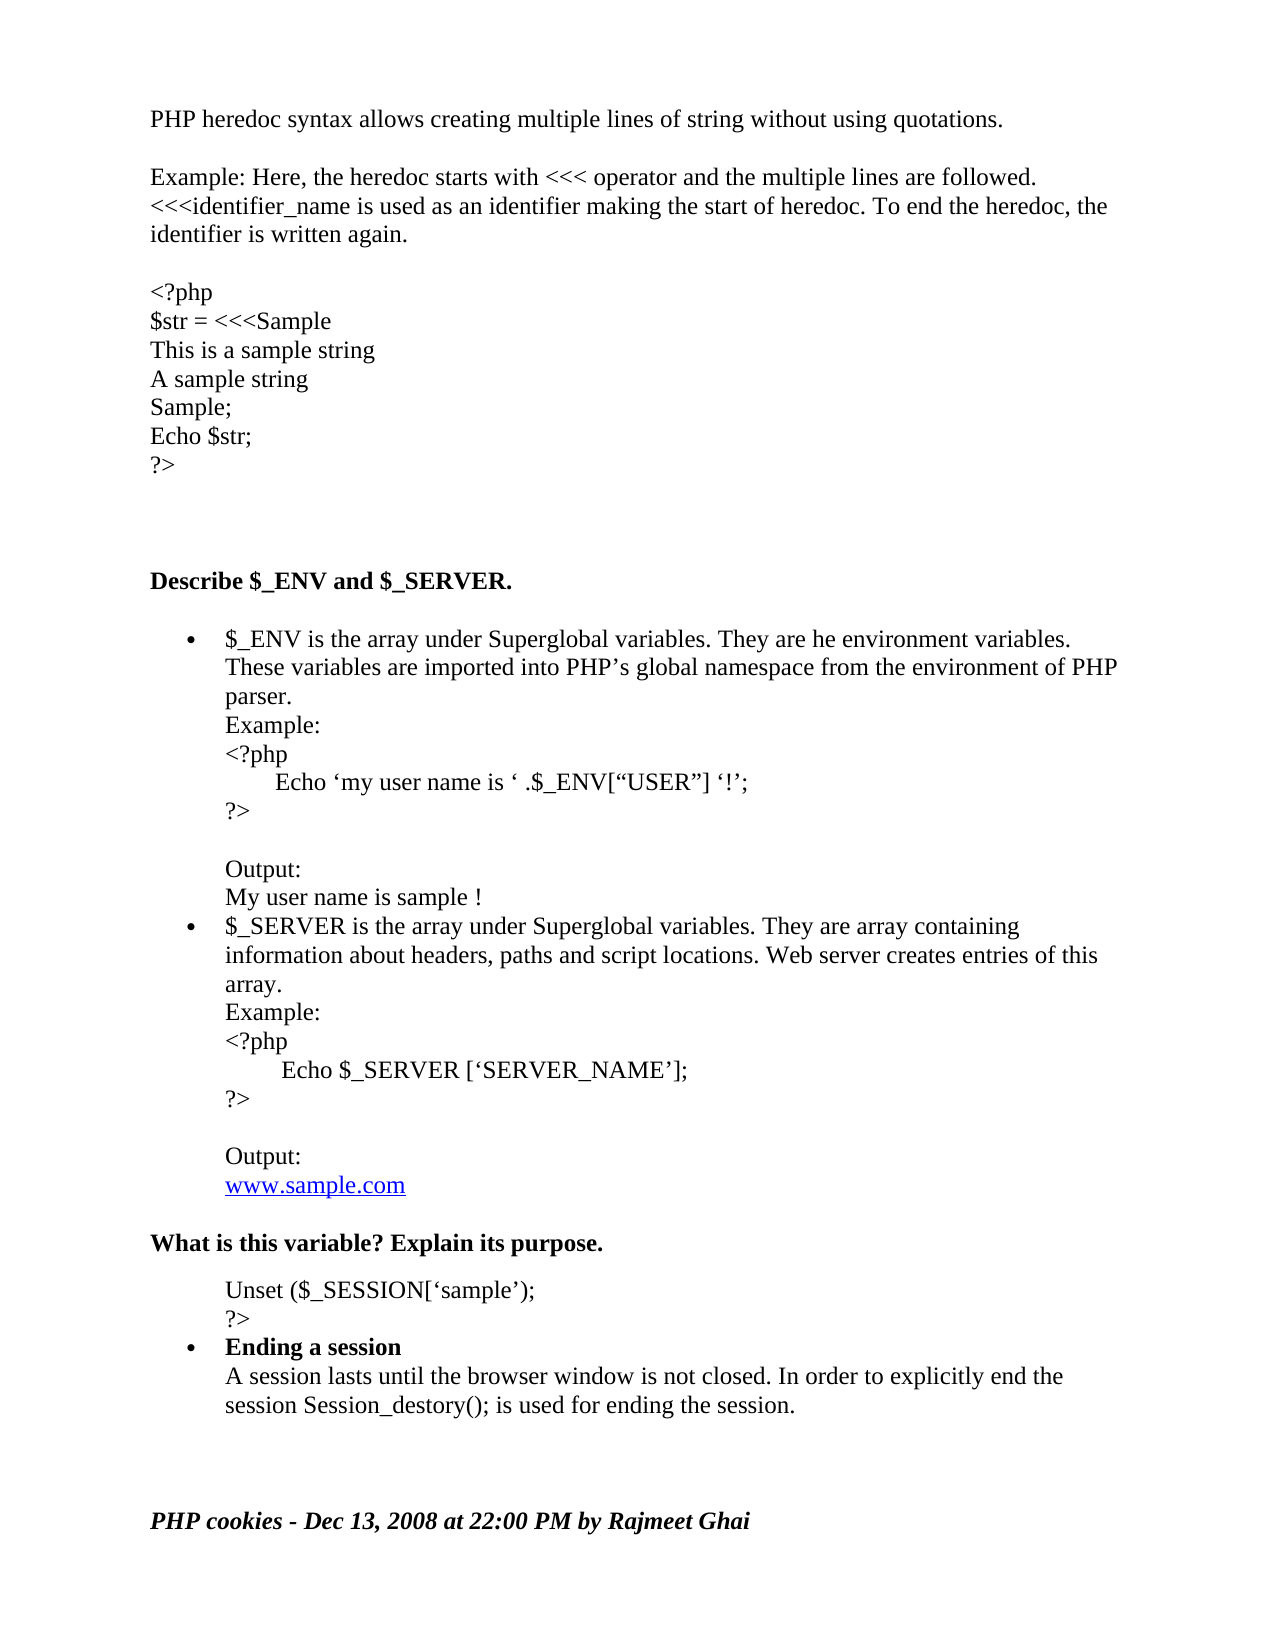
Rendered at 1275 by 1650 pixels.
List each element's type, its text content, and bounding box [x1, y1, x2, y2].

text PHP cookies - Dec 13, 2008 at 22:00 PM by Rajmeet Ghai [150, 1506, 1125, 1534]
list Removing session data The session data can be removed using the unset() function. Only specific elements of the $_SESSION array should be unset. <?php $_SESSION[‘sample’]=1; Print $_SESSION [‘sample’]; Unset ($_SESSION[‘sample’); ?> [187, 1275, 1125, 1332]
list Ending a session A session lasts until the browser window is not closed. In order to explicitly end the session Session_destory(); is used for ending the session. [187, 1332, 1125, 1419]
